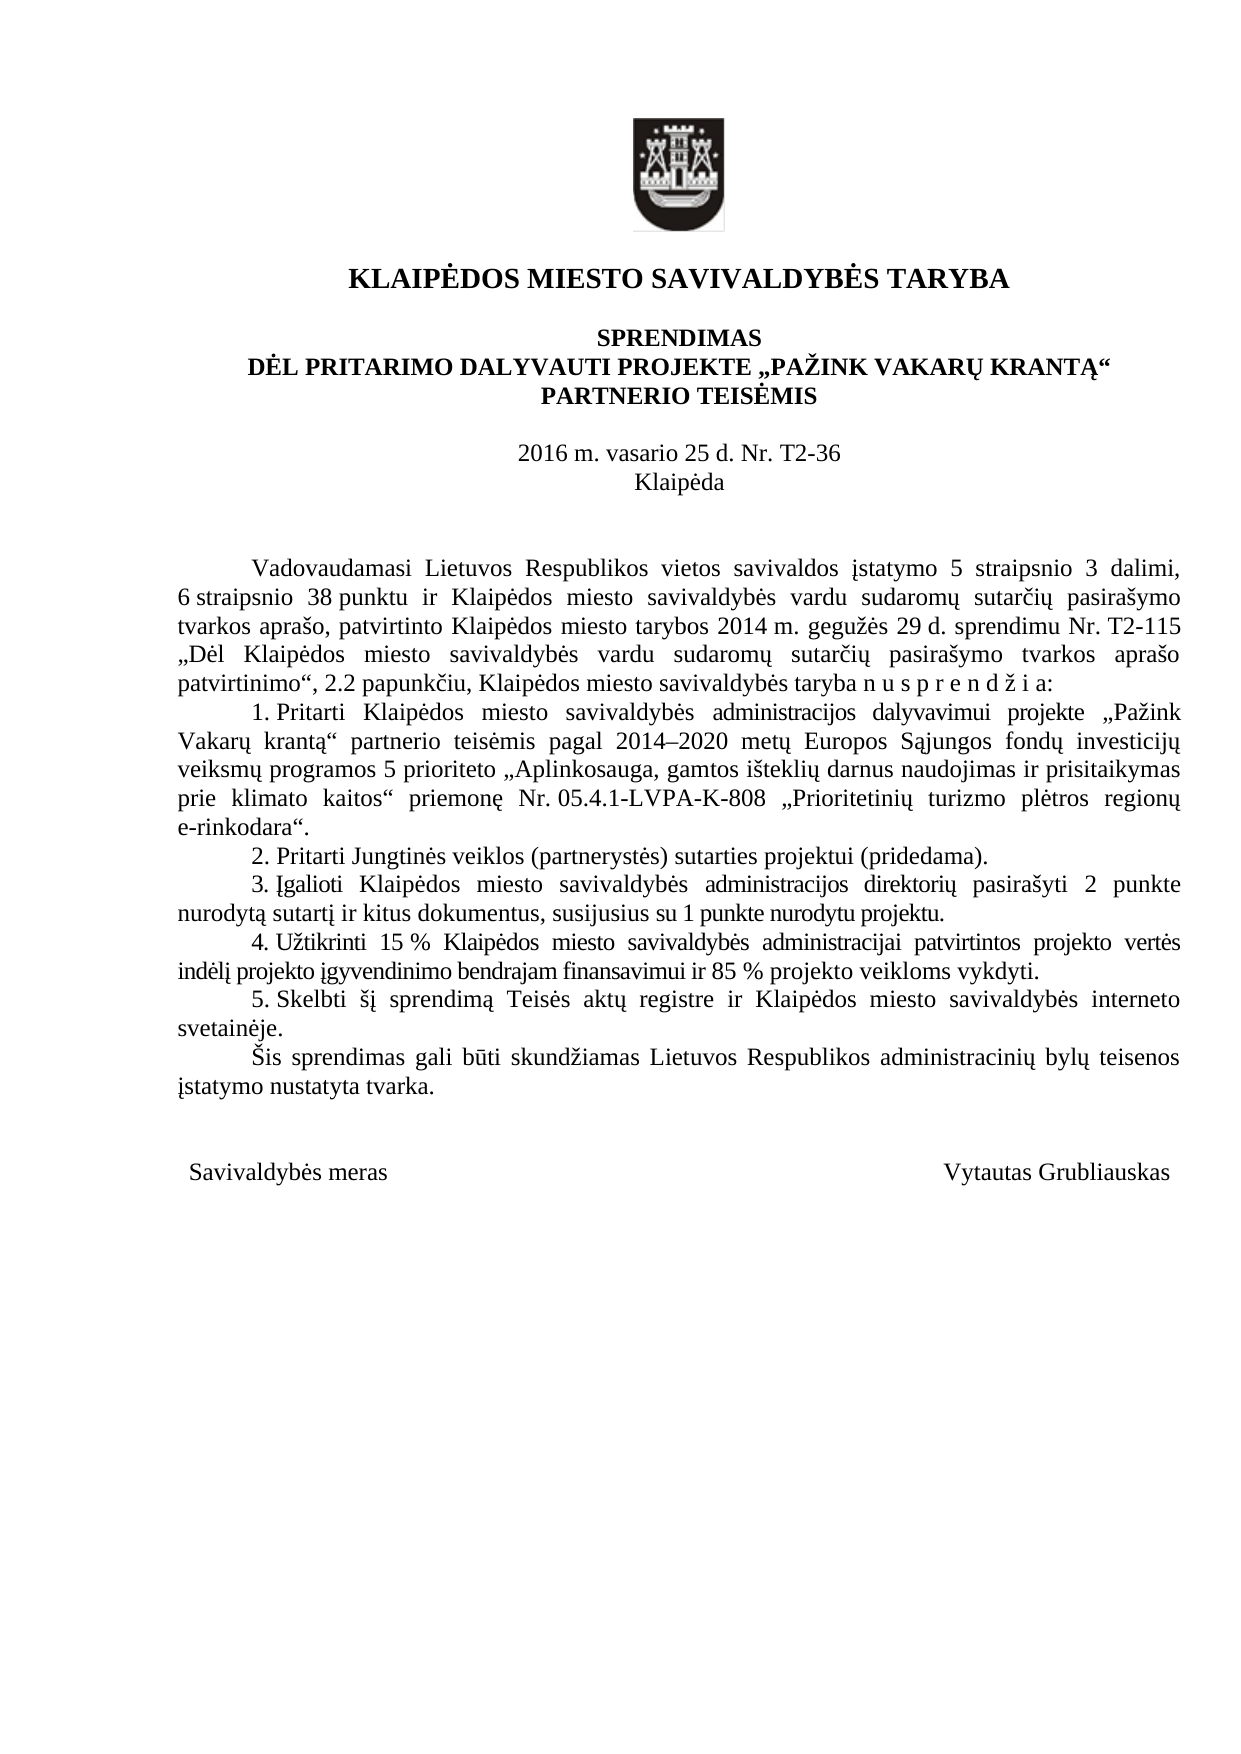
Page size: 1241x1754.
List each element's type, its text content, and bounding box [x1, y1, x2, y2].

text Šis sprendimas gali būti skundžiamas Lietuvos Respublikos administracinių bylų teisenos įstatymo nustatyta tvarka. [177, 1042, 1181, 1099]
text Klaipėda [177, 467, 1181, 496]
text 1. Pritarti Klaipėdos miesto savivaldybės administracijos dalyvavimui projekte „Pažink Vakarų krantą“ partnerio teisėmis pagal 2014–2020 metų Europos Sąjungos fondų investicijų veiksmų programos 5 prioriteto „Aplinkosauga, gamtos išteklių darnus naudojimas ir prisitaikymas prie klimato kaitos“ priemonę Nr. 05.4.1-LVPA-K-808 „Prioritetinių turizmo plėtros regionų e-rinkodara“. [177, 697, 1181, 841]
text 5. Skelbti šį sprendimą Teisės aktų registre ir Klaipėdos miesto savivaldybės interneto svetainėje. [177, 984, 1181, 1042]
picture [633, 118, 726, 233]
text Vadovaudamasi Lietuvos Respublikos vietos savivaldos įstatymo 5 straipsnio 3 dalimi, 6 straipsnio 38 punktu ir Klaipėdos miesto savivaldybės vardu sudaromų sutarčių pasirašymo tvarkos aprašo, patvirtinto Klaipėdos miesto tarybos 2014 m. gegužės 29 d. sprendimu Nr. T2-115 „Dėl Klaipėdos miesto savivaldybės vardu sudaromų sutarčių pasirašymo tvarkos aprašo patvirtinimo“, 2.2 papunkčiu, Klaipėdos miesto savivaldybės taryba nusprendžia: [177, 553, 1181, 697]
text KLAIPĖDOS MIESTO SAVIVALDYBĖS TARYBA [177, 261, 1181, 294]
text 3. Įgalioti Klaipėdos miesto savivaldybės administracijos direktorių pasirašyti 2 punkte nurodytą sutartį ir kitus dokumentus, susijusius su 1 punkte nurodytu projektu. [177, 869, 1181, 927]
text 2. Pritarti Jungtinės veiklos (partnerystės) sutarties projektui (pridedama). [177, 841, 1181, 869]
text DĖL PRITARIMO DALYVAUTI PROJEKTE „PAŽINK VAKARŲ KRANTĄ“ PARTNERIO TEISĖMIS [177, 352, 1181, 409]
text 2016 m. vasario 25 d. Nr. T2-36 [177, 438, 1181, 467]
text SPRENDIMAS [177, 323, 1181, 352]
table_header Vytautas Grubliauskas [808, 1157, 1181, 1186]
table_header Savivaldybės meras [177, 1157, 808, 1186]
text 4. Užtikrinti 15 % Klaipėdos miesto savivaldybės administracijai patvirtintos projekto vertės indėlį projekto įgyvendinimo bendrajam finansavimui ir 85 % projekto veikloms vykdyti. [177, 927, 1181, 984]
